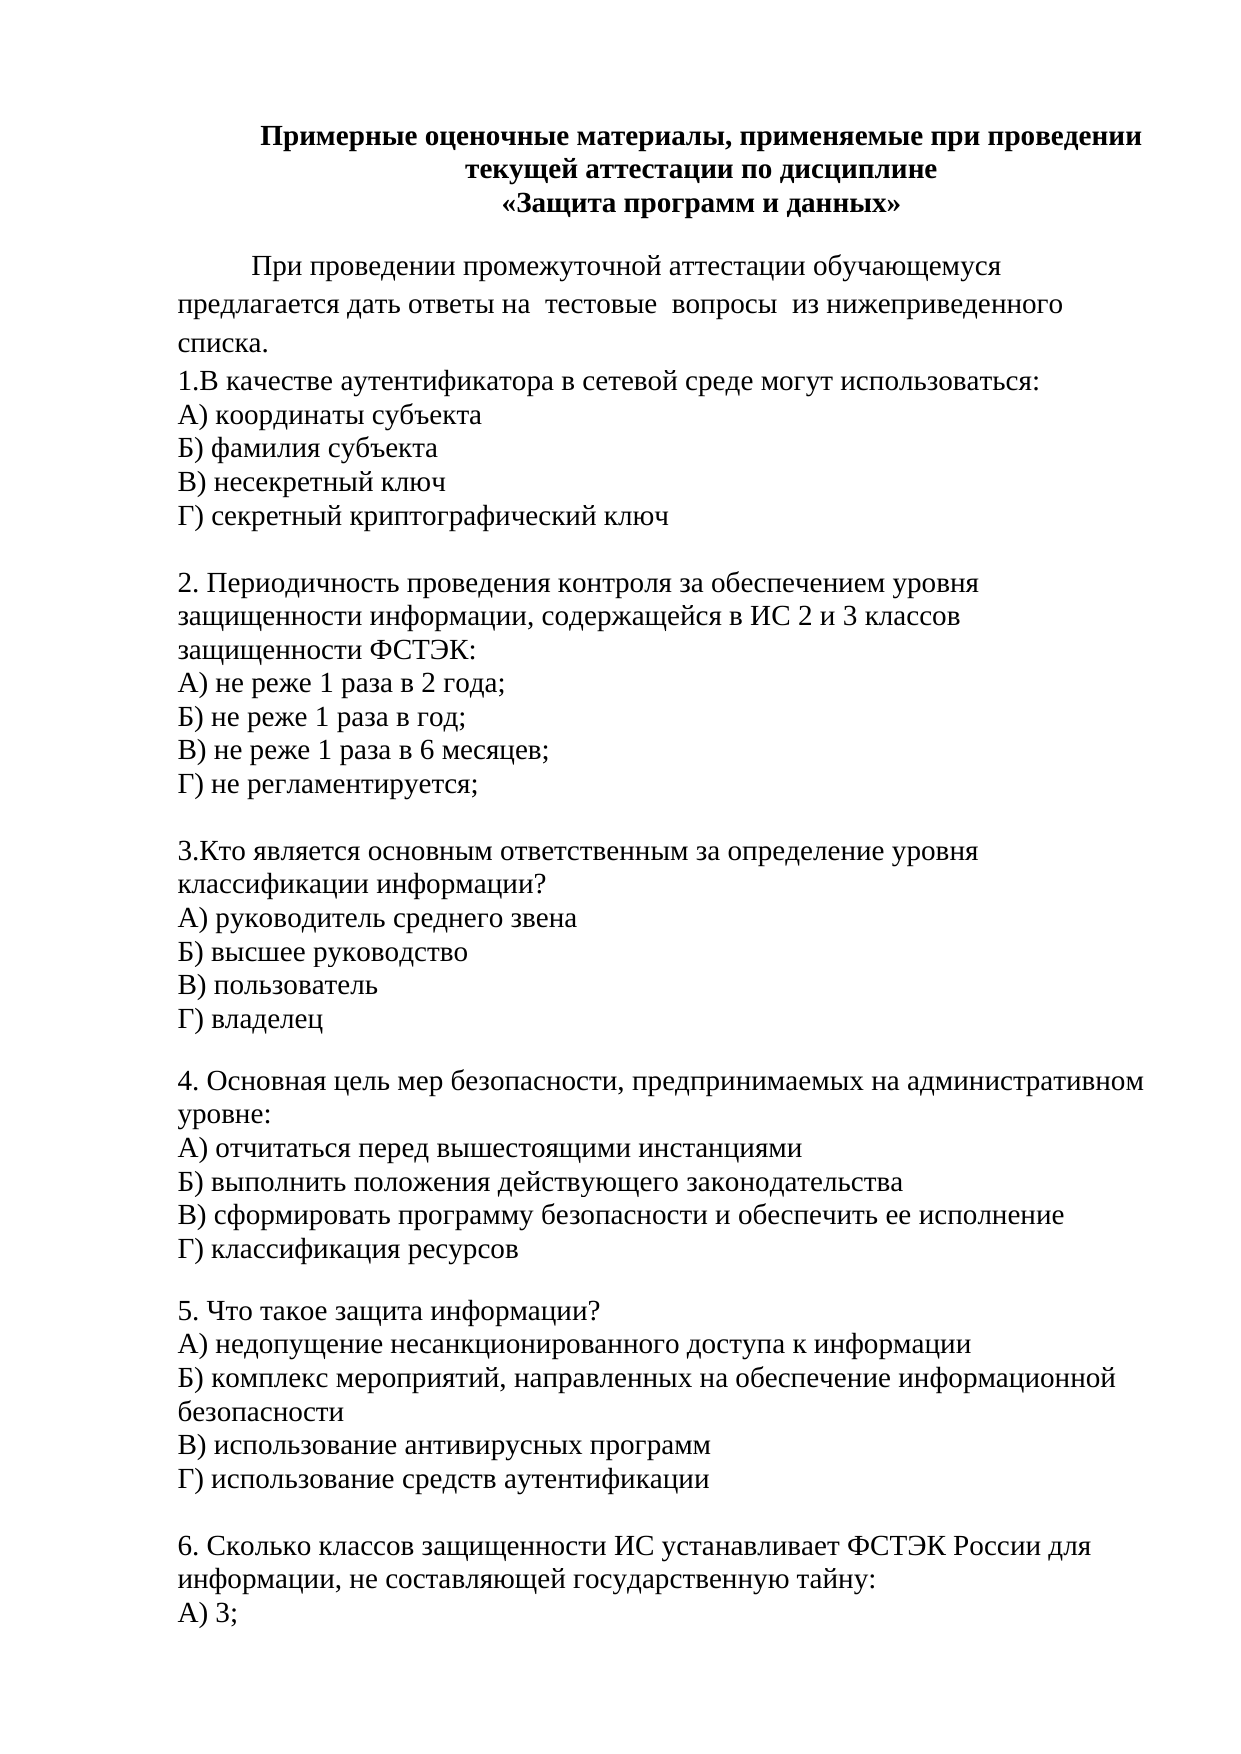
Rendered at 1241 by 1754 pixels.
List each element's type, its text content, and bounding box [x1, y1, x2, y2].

text А) не реже 1 раза в 2 года; [177, 665, 1152, 699]
text Г) не регламентируется; [177, 766, 1152, 799]
text 2. Периодичность проведения контроля за обеспечением уровня защищенности информации, содержащейся в ИС 2 и 3 классов защищенности ФСТЭК: [177, 565, 1152, 665]
text В) не реже 1 раза в 6 месяцев; [177, 732, 1152, 766]
text 4. Основная цель мер безопасности, предпринимаемых на административном уровне: А) отчитаться перед вышестоящими инстанциями Б) выполнить положения действующего законодательства В) сформировать программу безопасности и обеспечить ее исполнение Г) классификация ресурсов [177, 1063, 1152, 1293]
text А) 3; [177, 1595, 1152, 1628]
text 6. Сколько классов защищенности ИС устанавливает ФСТЭК России для информации, не составляющей государственную тайну: [177, 1528, 1152, 1595]
text 5. Что такое защита информации? А) недопущение несанкционированного доступа к информации Б) комплекс мероприятий, направленных на обеспечение информационной безопасности В) использование антивирусных программ Г) использование средств аутентификации [344, 1293, 1152, 1494]
text Примерные оценочные материалы, применяемые при проведении [177, 118, 1152, 152]
text «Защита программ и данных» [177, 185, 1152, 219]
text При проведении промежуточной аттестации обучающемуся предлагается дать ответы на тестовые вопросы из нижеприведенного списка. [177, 248, 1152, 358]
text Г) владелец [177, 1001, 1152, 1063]
text 3.Кто является основным ответственным за определение уровня классификации информации? А) руководитель среднего звена Б) высшее руководство В) пользователь [378, 833, 1152, 1001]
text Б) не реже 1 раза в год; [177, 699, 1152, 732]
text 1.В качестве аутентификатора в сетевой среде могут использоваться: А) координаты субъекта Б) фамилия субъекта В) несекретный ключ Г) секретный криптографический ключ [177, 363, 1152, 531]
text текущей аттестации по дисциплине [177, 152, 1152, 185]
